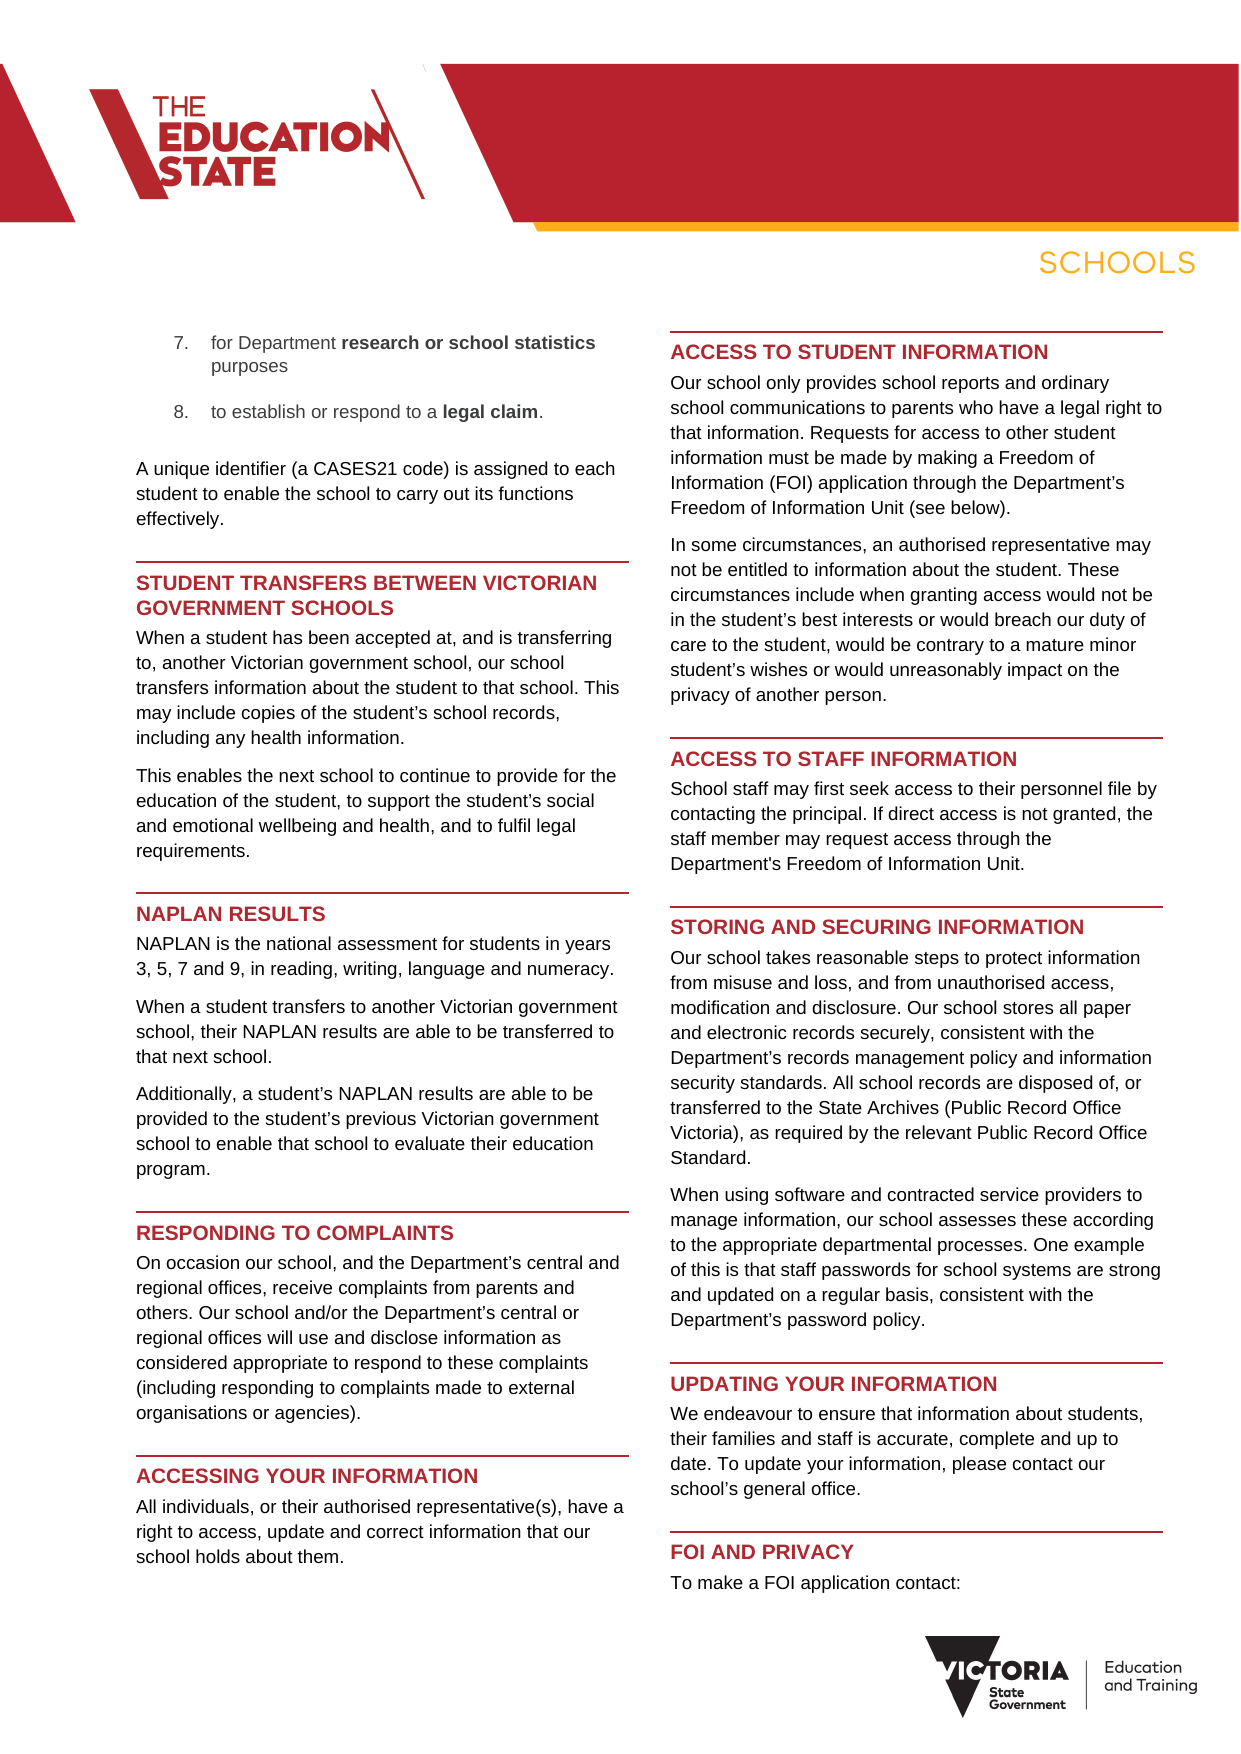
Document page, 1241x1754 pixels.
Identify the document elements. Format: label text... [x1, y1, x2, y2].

picture [1, 1636, 1236, 1754]
subtitle Updating your information [670, 1364, 1163, 1395]
picture [0, 0, 1239, 341]
list to establish or respond to a legal claim. [173, 399, 629, 422]
list for Department research or school statistics purposes [173, 331, 629, 377]
subtitle Access to staff information [670, 739, 1163, 770]
text NAPLAN is the national assessment for students in years 3, 5, 7 and 9, in reading, writing, language and numeracy. [136, 930, 629, 980]
subtitle FOI and Privacy [670, 1533, 1163, 1564]
text This enables the next school to continue to provide for the education of the student, to support the student’s social and emotional wellbeing and health, and to fulfil legal requirements. [136, 761, 629, 861]
text All individuals, or their authorised representative(s), have a right to access, update and correct information that our school holds about them. [136, 1492, 629, 1567]
subtitle Access to student information [670, 333, 1163, 364]
text When a student has been accepted at, and is transferring to, another Victorian government school, our school transfers information about the student to that school. This may include copies of the student’s school records, including any health information. [136, 623, 629, 748]
text Our school takes reasonable steps to protect information from misuse and loss, and from unauthorised access, modification and disclosure. Our school stores all paper and electronic records securely, consistent with the Department’s records management policy and information security standards. All school records are disposed of, or transferred to the State Archives (Public Record Office Victoria), as required by the relevant Public Record Office Standard. [670, 943, 1163, 1168]
subtitle Accessing your information [136, 1457, 629, 1488]
text We endeavour to ensure that information about students, their families and staff is accurate, complete and up to date. To update your information, please contact our school’s general office. [670, 1399, 1163, 1499]
text To make a FOI application contact: [670, 1568, 1163, 1593]
subtitle Student transfers between Victorian government schools [136, 563, 629, 619]
subtitle NAPLAN results [136, 894, 629, 926]
text School staff may first seek access to their personnel file by contacting the principal. If direct access is not granted, the staff member may request access through the Department's Freedom of Information Unit. [670, 774, 1163, 874]
text On occasion our school, and the Department’s central and regional offices, receive complaints from parents and others. Our school and/or the Department’s central or regional offices will use and disclose information as considered appropriate to respond to these complaints (including responding to complaints made to external organisations or agencies). [136, 1248, 629, 1423]
text Additionally, a student’s NAPLAN results are able to be provided to the student’s previous Victorian government school to enable that school to evaluate their education program. [136, 1080, 629, 1180]
subtitle Storing and securing information [670, 908, 1163, 939]
text When using software and contracted service providers to manage information, our school assesses these according to the appropriate departmental processes. One example of this is that staff passwords for school systems are strong and updated on a regular basis, consistent with the Department’s password policy. [670, 1181, 1163, 1331]
subtitle Responding to complaints [136, 1213, 629, 1244]
text In some circumstances, an authorised representative may not be entitled to information about the student. These circumstances include when granting access would not be in the student’s best interests or would breach our duty of care to the student, would be contrary to a mature minor student’s wishes or would unreasonably impact on the privacy of another person. [670, 531, 1163, 706]
text A unique identifier (a CASES21 code) is assigned to each student to enable the school to carry out its functions effectively. [136, 455, 629, 530]
text When a student transfers to another Victorian government school, their NAPLAN results are able to be transferred to that next school. [136, 992, 629, 1067]
text Our school only provides school reports and ordinary school communications to parents who have a legal right to that information. Requests for access to other student information must be made by making a Freedom of Information (FOI) application through the Department’s Freedom of Information Unit (see below). [670, 368, 1163, 518]
